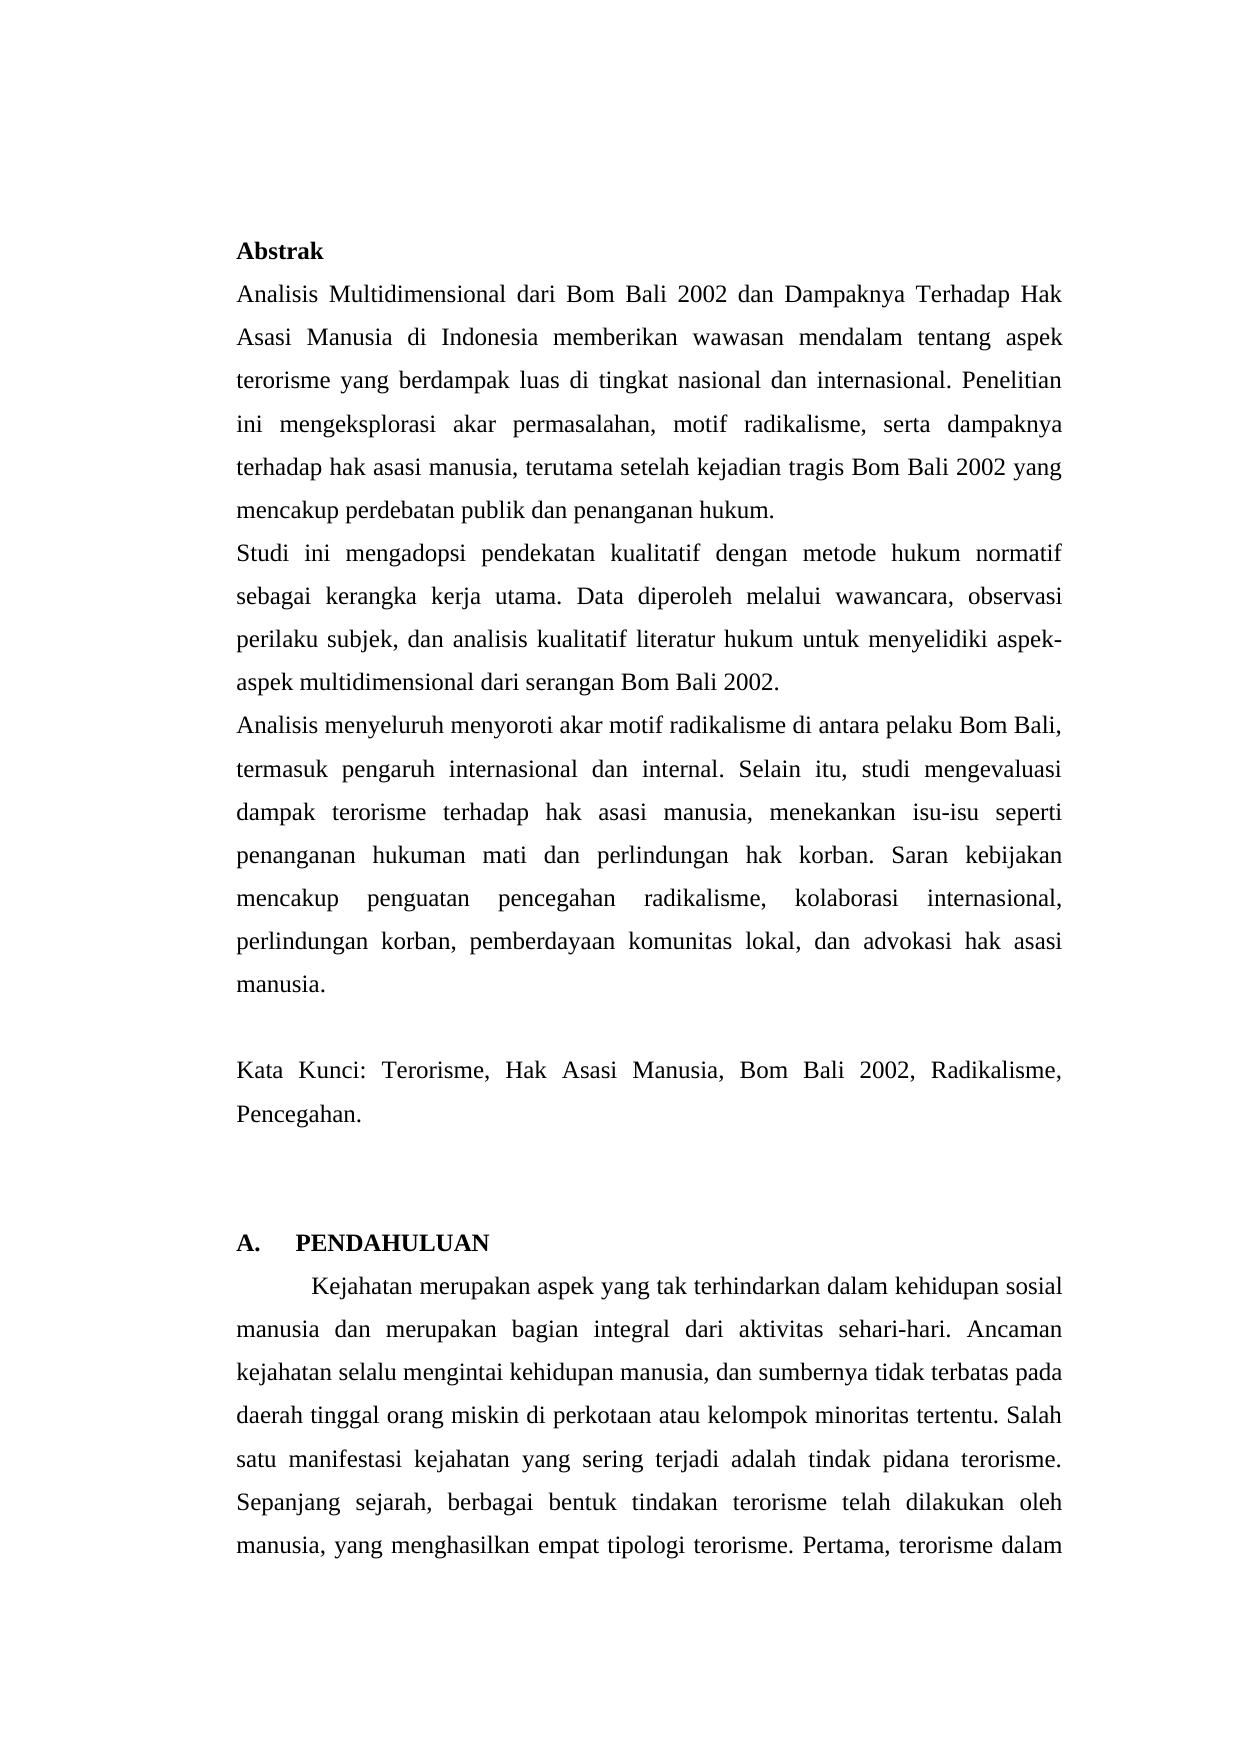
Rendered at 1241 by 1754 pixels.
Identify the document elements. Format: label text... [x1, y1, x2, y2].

text Abstrak [236, 236, 1063, 265]
text Studi ini mengadopsi pendekatan kualitatif dengan metode hukum normatif sebagai kerangka kerja utama. Data diperoleh melalui wawancara, observasi perilaku subjek, dan analisis kualitatif literatur hukum untuk menyelidiki aspek-aspek multidimensional dari serangan Bom Bali 2002. [236, 538, 1063, 696]
text Analisis menyeluruh menyoroti akar motif radikalisme di antara pelaku Bom Bali, termasuk pengaruh internasional dan internal. Selain itu, studi mengevaluasi dampak terorisme terhadap hak asasi manusia, menekankan isu-isu seperti penanganan hukuman mati dan perlindungan hak korban. Saran kebijakan mencakup penguatan pencegahan radikalisme, kolaborasi internasional, perlindungan korban, pemberdayaan komunitas lokal, dan advokasi hak asasi manusia. [236, 711, 1063, 998]
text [236, 1271, 1063, 1559]
text Kata Kunci: Terorisme, Hak Asasi Manusia, Bom Bali 2002, Radikalisme, Pencegahan. [236, 1056, 1063, 1127]
subtitle PENDAHULUAN [236, 1228, 1063, 1257]
text Analisis Multidimensional dari Bom Bali 2002 dan Dampaknya Terhadap Hak Asasi Manusia di Indonesia memberikan wawasan mendalam tentang aspek terorisme yang berdampak luas di tingkat nasional dan internasional. Penelitian ini mengeksplorasi akar permasalahan, motif radikalisme, serta dampaknya terhadap hak asasi manusia, terutama setelah kejadian tragis Bom Bali 2002 yang mencakup perdebatan publik dan penanganan hukum. [236, 279, 1063, 524]
